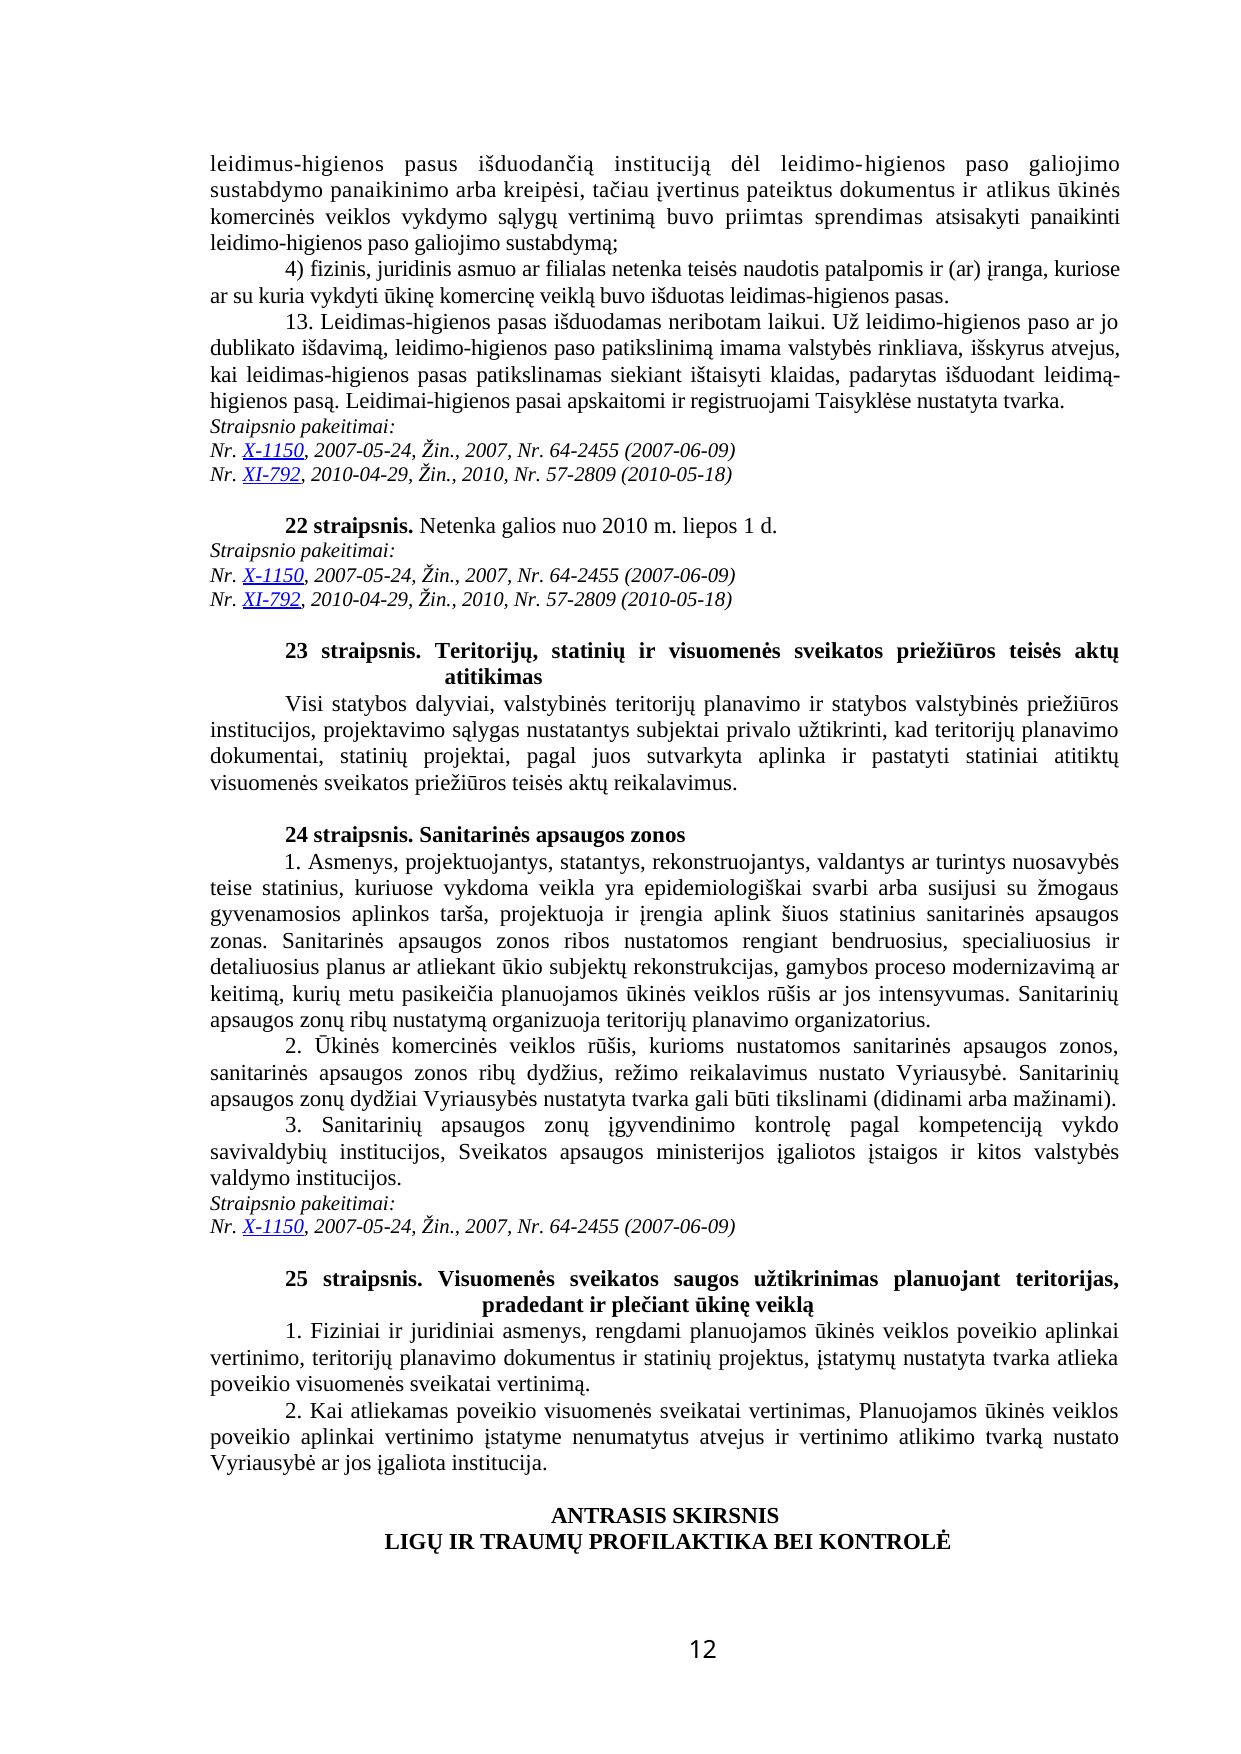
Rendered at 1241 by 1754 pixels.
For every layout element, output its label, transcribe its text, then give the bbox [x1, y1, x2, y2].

subtitle LIGŲ IR TRAUMŲ PROFILAKTIKA BEI KONTROLĖ [210, 1528, 1120, 1555]
subtitle 23 straipsnis. Teritorijų, statinių ir visuomenės sveikatos priežiūros teisės aktų atitikimas [285, 637, 1120, 690]
text 22 straipsnis. Netenka galios nuo 2010 m. liepos 1 d. [210, 512, 1120, 538]
text 2. Kai atliekamas poveikio visuomenės sveikatai vertinimas, Planuojamos ūkinės veiklos poveikio aplinkai vertinimo įstatyme nenumatytus atvejus ir vertinimo atlikimo tvarką nustato Vyriausybė ar jos įgaliota institucija. [210, 1397, 1120, 1476]
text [210, 150, 1120, 255]
text Nr. X-1150, 2007-05-24, Žin., 2007, Nr. 64-2455 (2007-06-09) [210, 1214, 1120, 1238]
text 13. Leidimas-higienos pasas išduodamas neribotam laikui. Už leidimo-higienos paso ar jo dublikato išdavimą, leidimo-higienos paso patikslinimą imama valstybės rinkliava, išskyrus atvejus, kai leidimas-higienos pasas patikslinamas siekiant ištaisyti klaidas, padarytas išduodant leidimą-higienos pasą. Leidimai-higienos pasai apskaitomi ir registruojami Taisyklėse nustatyta tvarka. [210, 308, 1120, 413]
subtitle 25 straipsnis. Visuomenės sveikatos saugos užtikrinimas planuojant teritorijas, pradedant ir plečiant ūkinę veiklą [285, 1265, 1120, 1318]
text Nr. XI-792, 2010-04-29, Žin., 2010, Nr. 57-2809 (2010-05-18) [210, 462, 1120, 486]
text Nr. X-1150, 2007-05-24, Žin., 2007, Nr. 64-2455 (2007-06-09) [210, 438, 1120, 462]
text 3. Sanitarinių apsaugos zonų įgyvendinimo kontrolę pagal kompetenciją vykdo savivaldybių institucijos, Sveikatos apsaugos ministerijos įgaliotos įstaigos ir kitos valstybės valdymo institucijos. [210, 1111, 1120, 1190]
text Straipsnio pakeitimai: [210, 538, 1120, 562]
text Nr. X-1150, 2007-05-24, Žin., 2007, Nr. 64-2455 (2007-06-09) [210, 562, 1120, 587]
text Nr. XI-792, 2010-04-29, Žin., 2010, Nr. 57-2809 (2010-05-18) [210, 587, 1120, 611]
subtitle 24 straipsnis. Sanitarinės apsaugos zonos [210, 821, 1120, 848]
text 2. Ūkinės komercinės veiklos rūšis, kurioms nustatomos sanitarinės apsaugos zonos, sanitarinės apsaugos zonos ribų dydžius, režimo reikalavimus nustato Vyriausybė. Sanitarinių apsaugos zonų dydžiai Vyriausybės nustatyta tvarka gali būti tikslinami (didinami arba mažinami). [210, 1032, 1120, 1111]
text Straipsnio pakeitimai: [210, 1190, 1120, 1214]
text Visi statybos dalyviai, valstybinės teritorijų planavimo ir statybos valstybinės priežiūros institucijos, projektavimo sąlygas nustatantys subjektai privalo užtikrinti, kad teritorijų planavimo dokumentai, statinių projektai, pagal juos sutvarkyta aplinka ir pastatyti statiniai atitiktų visuomenės sveikatos priežiūros teisės aktų reikalavimus. [210, 690, 1120, 795]
text 1. Fiziniai ir juridiniai asmenys, rengdami planuojamos ūkinės veiklos poveikio aplinkai vertinimo, teritorijų planavimo dokumentus ir statinių projektus, įstatymų nustatyta tvarka atlieka poveikio visuomenės sveikatai vertinimą. [210, 1318, 1120, 1397]
text 4) fizinis, juridinis asmuo ar filialas netenka teisės naudotis patalpomis ir (ar) įranga, kuriose ar su kuria vykdyti ūkinę komercinę veiklą buvo išduotas leidimas-higienos pasas. [210, 255, 1120, 308]
subtitle antrasis skirsnis [210, 1502, 1120, 1528]
text 1. Asmenys, projektuojantys, statantys, rekonstruojantys, valdantys ar turintys nuosavybės teise statinius, kuriuose vykdoma veikla yra epidemiologiškai svarbi arba susijusi su žmogaus gyvenamosios aplinkos tarša, projektuoja ir įrengia aplink šiuos statinius sanitarinės apsaugos zonas. Sanitarinės apsaugos zonos ribos nustatomos rengiant bendruosius, specialiuosius ir detaliuosius planus ar atliekant ūkio subjektų rekonstrukcijas, gamybos proceso modernizavimą ar keitimą, kurių metu pasikeičia planuojamos ūkinės veiklos rūšis ar jos intensyvumas. Sanitarinių apsaugos zonų ribų nustatymą organizuoja teritorijų planavimo organizatorius. [210, 848, 1120, 1032]
text Straipsnio pakeitimai: [210, 413, 1120, 438]
